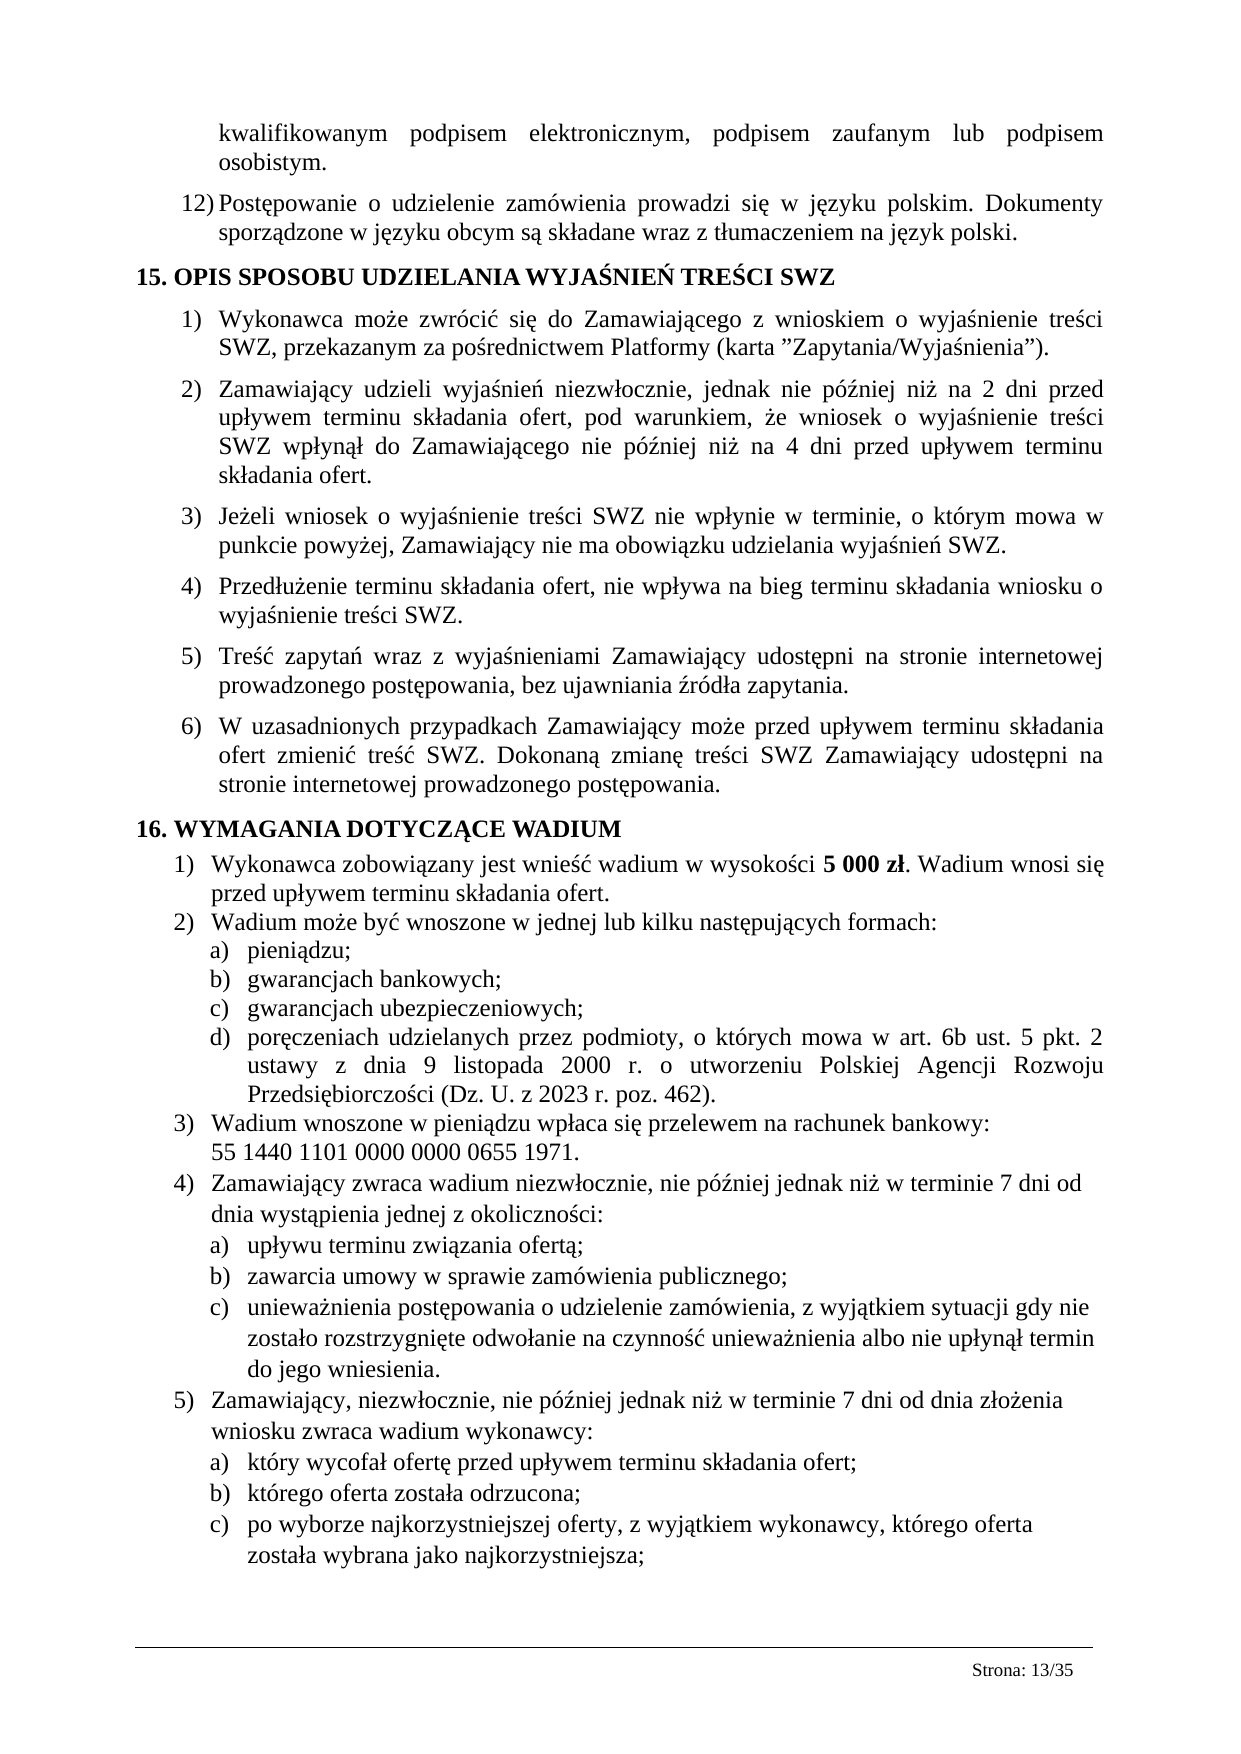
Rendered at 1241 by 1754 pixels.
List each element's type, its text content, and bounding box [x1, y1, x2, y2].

list poręczeniach udzielanych przez podmioty, o których mowa w art. 6b ust. 5 pkt. 2 ustawy z dnia 9 listopada 2000 r. o utworzeniu Polskiej Agencji Rozwoju Przedsiębiorczości (Dz. U. z 2023 r. poz. 462). [209, 1022, 1104, 1108]
list który wycofał ofertę przed upływem terminu składania ofert; [209, 1447, 1104, 1476]
subtitle Treść zapytań wraz z wyjaśnieniami Zamawiający udostępni na stronie internetowej prowadzonego postępowania, bez ujawniania źródła zapytania. [181, 641, 1104, 699]
list Wadium może być wnoszone w jednej lub kilku następujących formach: [173, 907, 1104, 935]
subtitle Przedłużenie terminu składania ofert, nie wpływa na bieg terminu składania wniosku o wyjaśnienie treści SWZ. [181, 571, 1104, 629]
subtitle W uzasadnionych przypadkach Zamawiający może przed upływem terminu składania ofert zmienić treść SWZ. Dokonaną zmianę treści SWZ Zamawiający udostępni na stronie internetowej prowadzonego postępowania. [181, 711, 1104, 797]
list zawarcia umowy w sprawie zamówienia publicznego; [209, 1261, 1104, 1289]
subtitle Wymagania dotyczące wadium [136, 814, 1104, 843]
list Zamawiający, niezwłocznie, nie później jednak niż w terminie 7 dni od dnia złożenia wniosku zwraca wadium wykonawcy: [173, 1385, 1104, 1445]
list pieniądzu; [209, 935, 1104, 964]
list 55 1440 1101 0000 0000 0655 1971. [211, 1137, 1104, 1165]
list Wykonawca zobowiązany jest wnieść wadium w wysokości 5 000 zł. Wadium wnosi się przed upływem terminu składania ofert. [173, 849, 1104, 907]
list upływu terminu związania ofertą; [209, 1230, 1104, 1258]
list Zamawiający zwraca wadium niezwłocznie, nie później jednak niż w terminie 7 dni od dnia wystąpienia jednej z okoliczności: [173, 1168, 1104, 1227]
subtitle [181, 118, 1104, 176]
subtitle Postępowanie o udzielenie zamówienia prowadzi się w języku polskim. Dokumenty sporządzone w języku obcym są składane wraz z tłumaczeniem na język polski. [181, 188, 1104, 246]
list którego oferta została odrzucona; [209, 1478, 1104, 1507]
subtitle Jeżeli wniosek o wyjaśnienie treści SWZ nie wpłynie w terminie, o którym mowa w punkcie powyżej, Zamawiający nie ma obowiązku udzielania wyjaśnień SWZ. [181, 501, 1104, 559]
list Wadium wnoszone w pieniądzu wpłaca się przelewem na rachunek bankowy: [173, 1108, 1104, 1137]
list po wyborze najkorzystniejszej oferty, z wyjątkiem wykonawcy, którego oferta została wybrana jako najkorzystniejsza; [209, 1509, 1104, 1569]
list unieważnienia postępowania o udzielenie zamówienia, z wyjątkiem sytuacji gdy nie zostało rozstrzygnięte odwołanie na czynność unieważnienia albo nie upłynął termin do jego wniesienia. [209, 1292, 1104, 1383]
subtitle Zamawiający udzieli wyjaśnień niezwłocznie, jednak nie później niż na 2 dni przed upływem terminu składania ofert, pod warunkiem, że wniosek o wyjaśnienie treści SWZ wpłynął do Zamawiającego nie później niż na 4 dni przed upływem terminu składania ofert. [181, 374, 1104, 489]
list gwarancjach bankowych; [209, 964, 1104, 993]
list gwarancjach ubezpieczeniowych; [209, 993, 1104, 1022]
subtitle Wykonawca może zwrócić się do Zamawiającego z wnioskiem o wyjaśnienie treści SWZ, przekazanym za pośrednictwem Platformy (karta ”Zapytania/Wyjaśnienia”). [181, 304, 1104, 361]
subtitle OPIS SPOSOBU UDZIELANIA WYJAŚNIEŃ TREŚCI SWZ [136, 262, 1104, 291]
